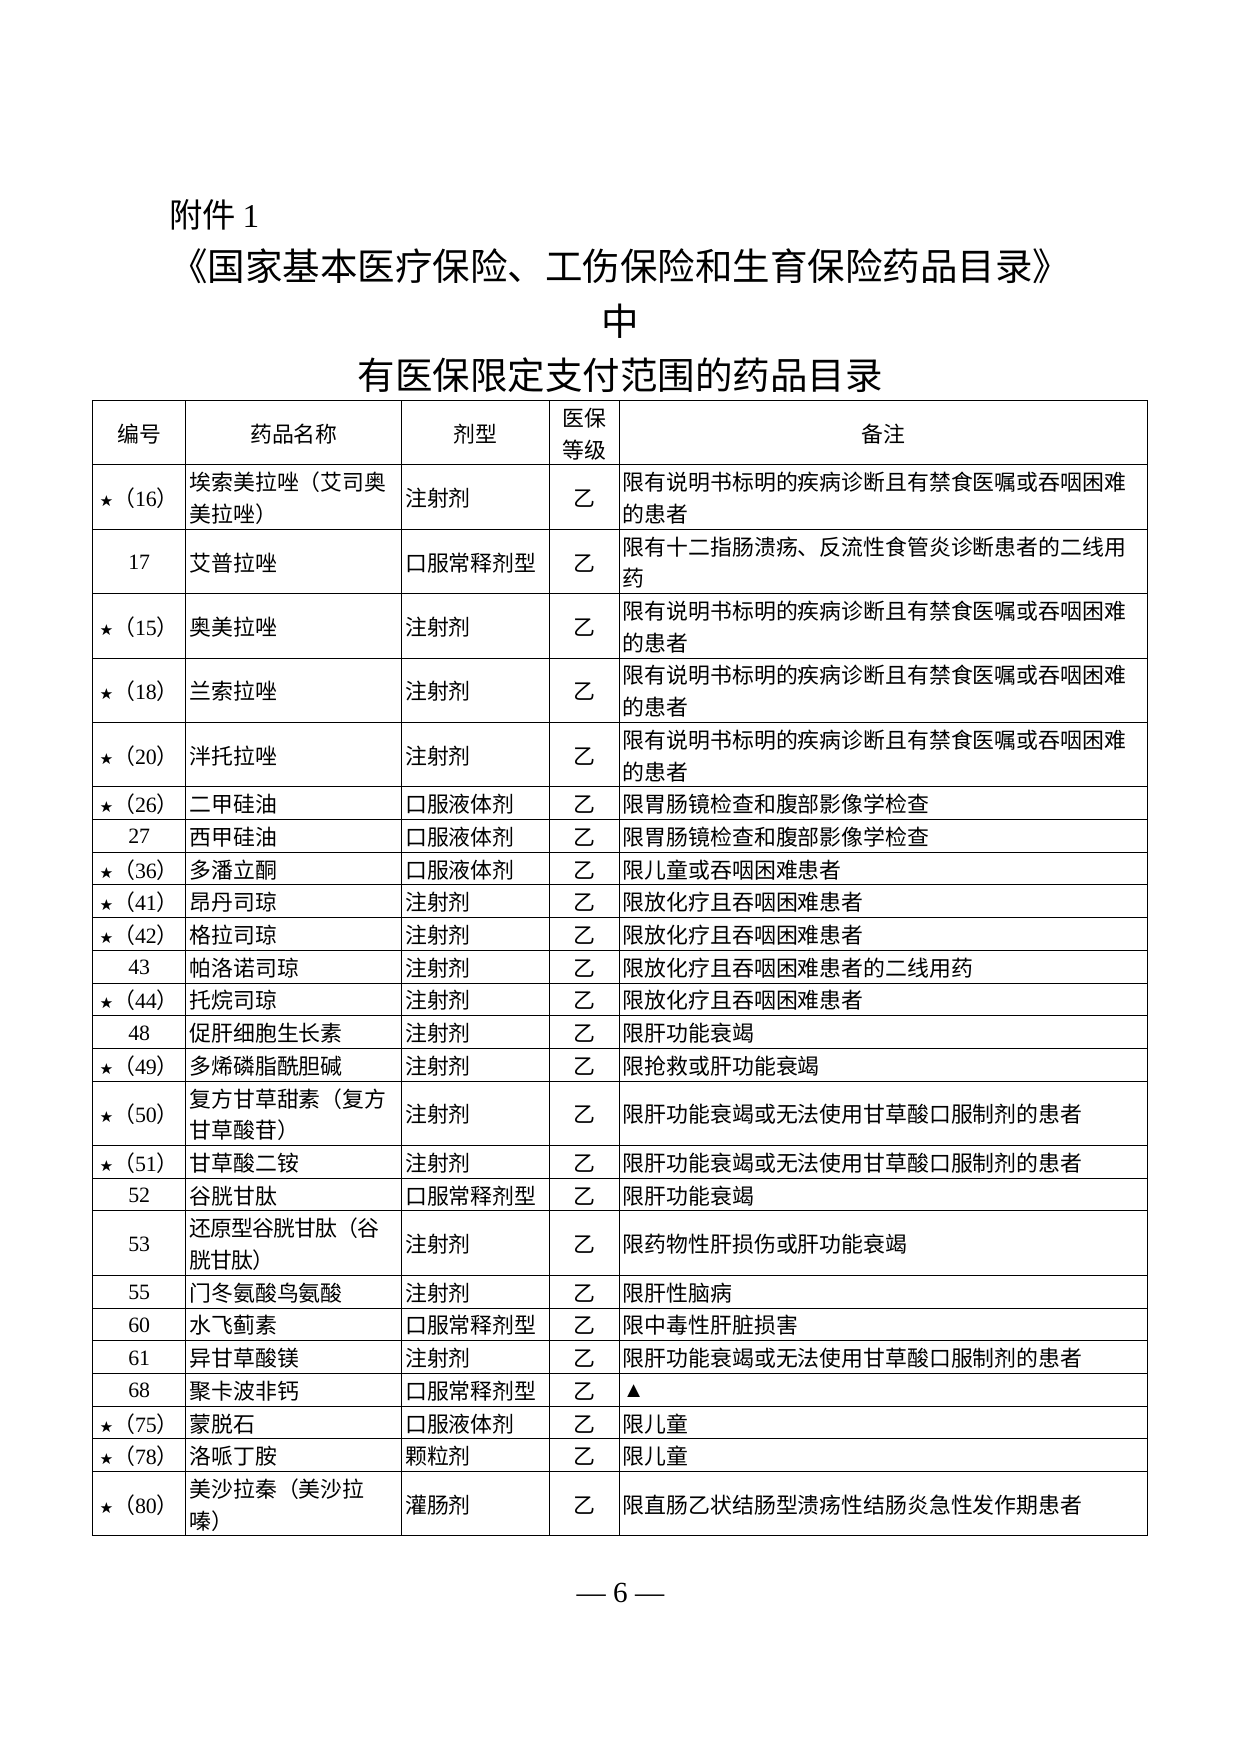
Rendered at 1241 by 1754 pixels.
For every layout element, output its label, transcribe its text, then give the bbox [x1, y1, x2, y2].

table_cell 兰索拉唑 [186, 659, 401, 722]
table_cell 乙 [550, 1146, 619, 1178]
table_cell 口服液体剂 [402, 853, 549, 884]
table_cell ★（51） [93, 1146, 185, 1178]
table_cell 55 [93, 1276, 185, 1307]
table_cell 复方甘草甜素（复方甘草酸苷） [186, 1082, 401, 1145]
table_cell 格拉司琼 [186, 918, 401, 950]
table_header 备注 [620, 401, 1147, 464]
table_cell 美沙拉秦（美沙拉嗪） [186, 1472, 401, 1535]
table_cell ★（78） [93, 1439, 185, 1471]
table_cell 17 [93, 530, 185, 593]
table_cell 限直肠乙状结肠型溃疡性结肠炎急性发作期患者 [620, 1472, 1147, 1535]
table_cell ★（50） [93, 1082, 185, 1145]
table_cell 限有说明书标明的疾病诊断且有禁食医嘱或吞咽困难的患者 [620, 659, 1147, 722]
table_cell 61 [93, 1341, 185, 1373]
table_cell 乙 [550, 1082, 619, 1145]
table_cell 乙 [550, 1309, 619, 1340]
table_cell 乙 [550, 594, 619, 657]
table_cell 注射剂 [402, 1049, 549, 1081]
table_cell 聚卡波非钙 [186, 1374, 401, 1406]
table_cell 洛哌丁胺 [186, 1439, 401, 1471]
table_cell 43 [93, 951, 185, 982]
table_cell 注射剂 [402, 1276, 549, 1307]
table_cell 限放化疗且吞咽困难患者 [620, 984, 1147, 1015]
table_cell 限有说明书标明的疾病诊断且有禁食医嘱或吞咽困难的患者 [620, 723, 1147, 786]
table_cell ★（26） [93, 787, 185, 819]
table_cell 乙 [550, 820, 619, 852]
table_cell ▲ [620, 1374, 1147, 1406]
table_cell 乙 [550, 1276, 619, 1307]
table_cell 异甘草酸镁 [186, 1341, 401, 1373]
table_cell 奥美拉唑 [186, 594, 401, 657]
table_cell ★（75） [93, 1407, 185, 1438]
table_cell 限放化疗且吞咽困难患者 [620, 918, 1147, 950]
table_cell 乙 [550, 1016, 619, 1048]
table_cell 口服液体剂 [402, 787, 549, 819]
table_cell ★（20） [93, 723, 185, 786]
table_cell ★（36） [93, 853, 185, 884]
table_cell 限放化疗且吞咽困难患者 [620, 885, 1147, 917]
table_cell 灌肠剂 [402, 1472, 549, 1535]
table_cell 注射剂 [402, 951, 549, 982]
table_cell 限药物性肝损伤或肝功能衰竭 [620, 1211, 1147, 1275]
table_cell 限肝功能衰竭或无法使用甘草酸口服制剂的患者 [620, 1341, 1147, 1373]
table_cell 53 [93, 1211, 185, 1275]
table_cell 颗粒剂 [402, 1439, 549, 1471]
table_cell 限肝性脑病 [620, 1276, 1147, 1307]
table_cell 注射剂 [402, 1146, 549, 1178]
table_cell 乙 [550, 885, 619, 917]
table_cell 注射剂 [402, 1016, 549, 1048]
table_cell 促肝细胞生长素 [186, 1016, 401, 1048]
table_cell 口服液体剂 [402, 820, 549, 852]
table_cell 注射剂 [402, 723, 549, 786]
table_cell 乙 [550, 1407, 619, 1438]
table_cell ★（80） [93, 1472, 185, 1535]
table_cell 27 [93, 820, 185, 852]
table_header 医保 等级 [550, 401, 619, 464]
table_cell 乙 [550, 723, 619, 786]
table_cell 帕洛诺司琼 [186, 951, 401, 982]
table_cell 口服常释剂型 [402, 1309, 549, 1340]
table_cell ★（41） [93, 885, 185, 917]
table_cell 多潘立酮 [186, 853, 401, 884]
table_cell 西甲硅油 [186, 820, 401, 852]
table_cell 乙 [550, 1472, 619, 1535]
table_cell ★（18） [93, 659, 185, 722]
table_header 药品名称 [186, 401, 401, 464]
table_cell 乙 [550, 1049, 619, 1081]
table_cell 注射剂 [402, 1341, 549, 1373]
table_cell 口服常释剂型 [402, 1179, 549, 1210]
text 附件1 [169, 189, 1081, 237]
table_header 剂型 [402, 401, 549, 464]
table_cell 限胃肠镜检查和腹部影像学检查 [620, 820, 1147, 852]
table_cell 乙 [550, 951, 619, 982]
table_cell 昂丹司琼 [186, 885, 401, 917]
table_cell 托烷司琼 [186, 984, 401, 1015]
table_cell ★（15） [93, 594, 185, 657]
table_cell 泮托拉唑 [186, 723, 401, 786]
table_cell 注射剂 [402, 984, 549, 1015]
table_cell 68 [93, 1374, 185, 1406]
table_cell 乙 [550, 659, 619, 722]
table_cell 乙 [550, 1341, 619, 1373]
table_cell ★（49） [93, 1049, 185, 1081]
table_cell ★（44） [93, 984, 185, 1015]
table_cell 多烯磷脂酰胆碱 [186, 1049, 401, 1081]
table_cell 限胃肠镜检查和腹部影像学检查 [620, 787, 1147, 819]
table_cell 注射剂 [402, 885, 549, 917]
table_cell 乙 [550, 1374, 619, 1406]
table_cell 埃索美拉唑（艾司奥美拉唑） [186, 465, 401, 529]
table_cell 限放化疗且吞咽困难患者的二线用药 [620, 951, 1147, 982]
table_cell 口服常释剂型 [402, 530, 549, 593]
table_cell ★（16） [93, 465, 185, 529]
table_cell ★（42） [93, 918, 185, 950]
table_cell 乙 [550, 1211, 619, 1275]
table_cell 限儿童 [620, 1407, 1147, 1438]
table_cell 限肝功能衰竭或无法使用甘草酸口服制剂的患者 [620, 1082, 1147, 1145]
table_cell 艾普拉唑 [186, 530, 401, 593]
table_cell 限儿童或吞咽困难患者 [620, 853, 1147, 884]
text 《国家基本医疗保险、工伤保险和生育保险药品目录》中 [159, 237, 1081, 346]
table_cell 乙 [550, 1179, 619, 1210]
table_cell 限中毒性肝脏损害 [620, 1309, 1147, 1340]
table_header 编号 [93, 401, 185, 464]
table_cell 乙 [550, 984, 619, 1015]
table_cell 蒙脱石 [186, 1407, 401, 1438]
table_cell 注射剂 [402, 594, 549, 657]
table_cell 注射剂 [402, 1211, 549, 1275]
table_cell 48 [93, 1016, 185, 1048]
table_cell 注射剂 [402, 659, 549, 722]
table_cell 限肝功能衰竭 [620, 1016, 1147, 1048]
table_cell 52 [93, 1179, 185, 1210]
table_cell 限抢救或肝功能衰竭 [620, 1049, 1147, 1081]
table_cell 二甲硅油 [186, 787, 401, 819]
table_cell 限儿童 [620, 1439, 1147, 1471]
table_cell 限有说明书标明的疾病诊断且有禁食医嘱或吞咽困难的患者 [620, 465, 1147, 529]
table_cell 注射剂 [402, 1082, 549, 1145]
table_cell 限有十二指肠溃疡、反流性食管炎诊断患者的二线用药 [620, 530, 1147, 593]
table_cell 60 [93, 1309, 185, 1340]
table_cell 乙 [550, 853, 619, 884]
text 有医保限定支付范围的药品目录 [159, 346, 1081, 400]
table_cell 限有说明书标明的疾病诊断且有禁食医嘱或吞咽困难的患者 [620, 594, 1147, 657]
table_cell 限肝功能衰竭 [620, 1179, 1147, 1210]
table_cell 乙 [550, 1439, 619, 1471]
table_cell 限肝功能衰竭或无法使用甘草酸口服制剂的患者 [620, 1146, 1147, 1178]
table_cell 注射剂 [402, 918, 549, 950]
table_cell 乙 [550, 530, 619, 593]
table_cell 乙 [550, 465, 619, 529]
table_cell 水飞蓟素 [186, 1309, 401, 1340]
table_cell 口服常释剂型 [402, 1374, 549, 1406]
table_cell 乙 [550, 918, 619, 950]
table_cell 乙 [550, 787, 619, 819]
table_cell 谷胱甘肽 [186, 1179, 401, 1210]
table_cell 口服液体剂 [402, 1407, 549, 1438]
table_cell 门冬氨酸鸟氨酸 [186, 1276, 401, 1307]
table_cell 甘草酸二铵 [186, 1146, 401, 1178]
table_cell 还原型谷胱甘肽（谷胱甘肽） [186, 1211, 401, 1275]
table_cell 注射剂 [402, 465, 549, 529]
